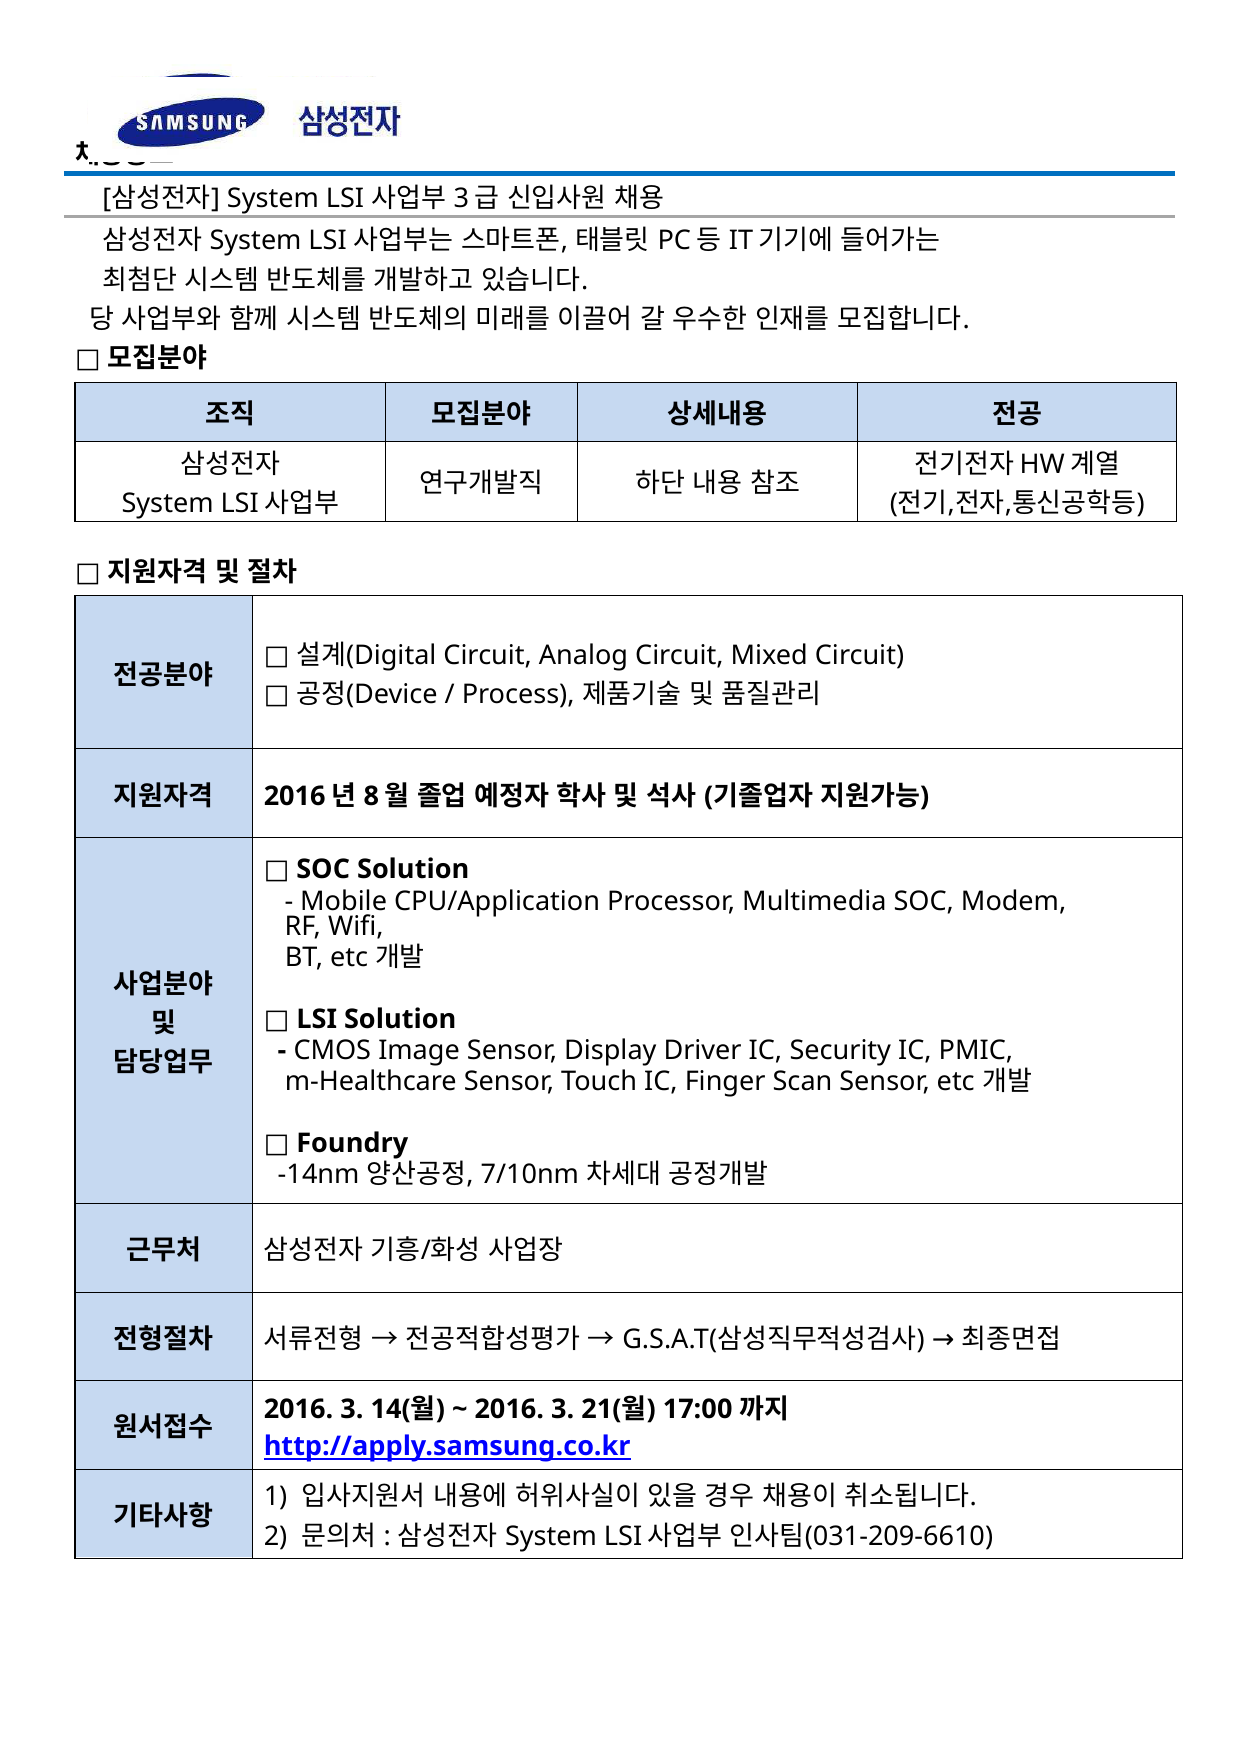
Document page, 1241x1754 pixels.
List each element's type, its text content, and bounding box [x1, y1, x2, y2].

table_cell 연구개발직 [386, 442, 577, 521]
table_cell 2016. 3. 14(월) ~ 2016. 3. 21(월) 17:00 까지 http://apply.samsung.co.kr [253, 1381, 1182, 1469]
text 당 사업부와 함께 시스템 반도체의 미래를 이끌어 갈 우수한 인재를 모집합니다. [75, 297, 1165, 336]
table_cell 서류전형 → 전공적합성평가 → G.S.A.T(삼성직무적성검사) → 최종면접 [253, 1293, 1182, 1380]
table_cell 하단 내용 참조 [578, 442, 857, 521]
table_header □ 설계(Digital Circuit, Analog Circuit, Mixed Circuit) □ 공정(Device / Process), 제품기술 및 품질관리 [253, 596, 1182, 748]
table_header 상세내용 [578, 383, 857, 441]
table_cell 전기전자HW계열 (전기,전자,통신공학등) [858, 442, 1176, 521]
text □ 모집분야 [75, 336, 1165, 376]
table_cell 입사지원서 내용에 허위사실이 있을 경우 채용이 취소됩니다. 문의처 : 삼성전자 System LSI사업부 인사팀(031-209-6610) [253, 1470, 1182, 1557]
text □ 지원자격 및 절차 [75, 550, 1165, 589]
table_cell 삼성전자 기흥/화성 사업장 [253, 1204, 1182, 1292]
table_cell 2016년 8월 졸업 예정자 학사 및 석사 (기졸업자 지원가능) [253, 749, 1182, 837]
table_header 조직 [76, 383, 385, 441]
text 최첨단 시스템 반도체를 개발하고 있습니다. [75, 258, 1165, 297]
table_cell 근무처 [76, 1204, 252, 1292]
text 채용공고 [75, 132, 1165, 171]
text 삼성전자 System LSI 사업부는 스마트폰, 태블릿 PC등 IT기기에 들어가는 [75, 218, 1165, 258]
table_cell 전형절차 [76, 1293, 252, 1380]
table_header 전공 [858, 383, 1176, 441]
table_cell 원서접수 [76, 1381, 252, 1469]
table_cell 기타사항 [76, 1470, 252, 1557]
table_cell 사업분야 및 담당업무 [76, 838, 252, 1203]
table_header [삼성전자] System LSI 사업부 3급 신입사원 채용 [64, 176, 1175, 215]
table_cell 지원자격 [76, 749, 252, 837]
picture [63, 52, 425, 162]
table_header 모집분야 [386, 383, 577, 441]
table_header 전공분야 [76, 596, 252, 748]
table_cell □ SOC Solution - Mobile CPU/Application Processor, Multimedia SOC, Modem, RF, Wifi, BT, etc 개발 □ LSI Solution - CMOS Image Sensor, Display Driver IC, Security IC, PMIC, m-Healthcare Sensor, Touch IC, Finger Scan Sensor, etc 개발 □ Foundry -14nm 양산공정, 7/10nm 차세대 공정개발 [253, 838, 1182, 1203]
table_cell 삼성전자 System LSI사업부 [76, 442, 385, 521]
